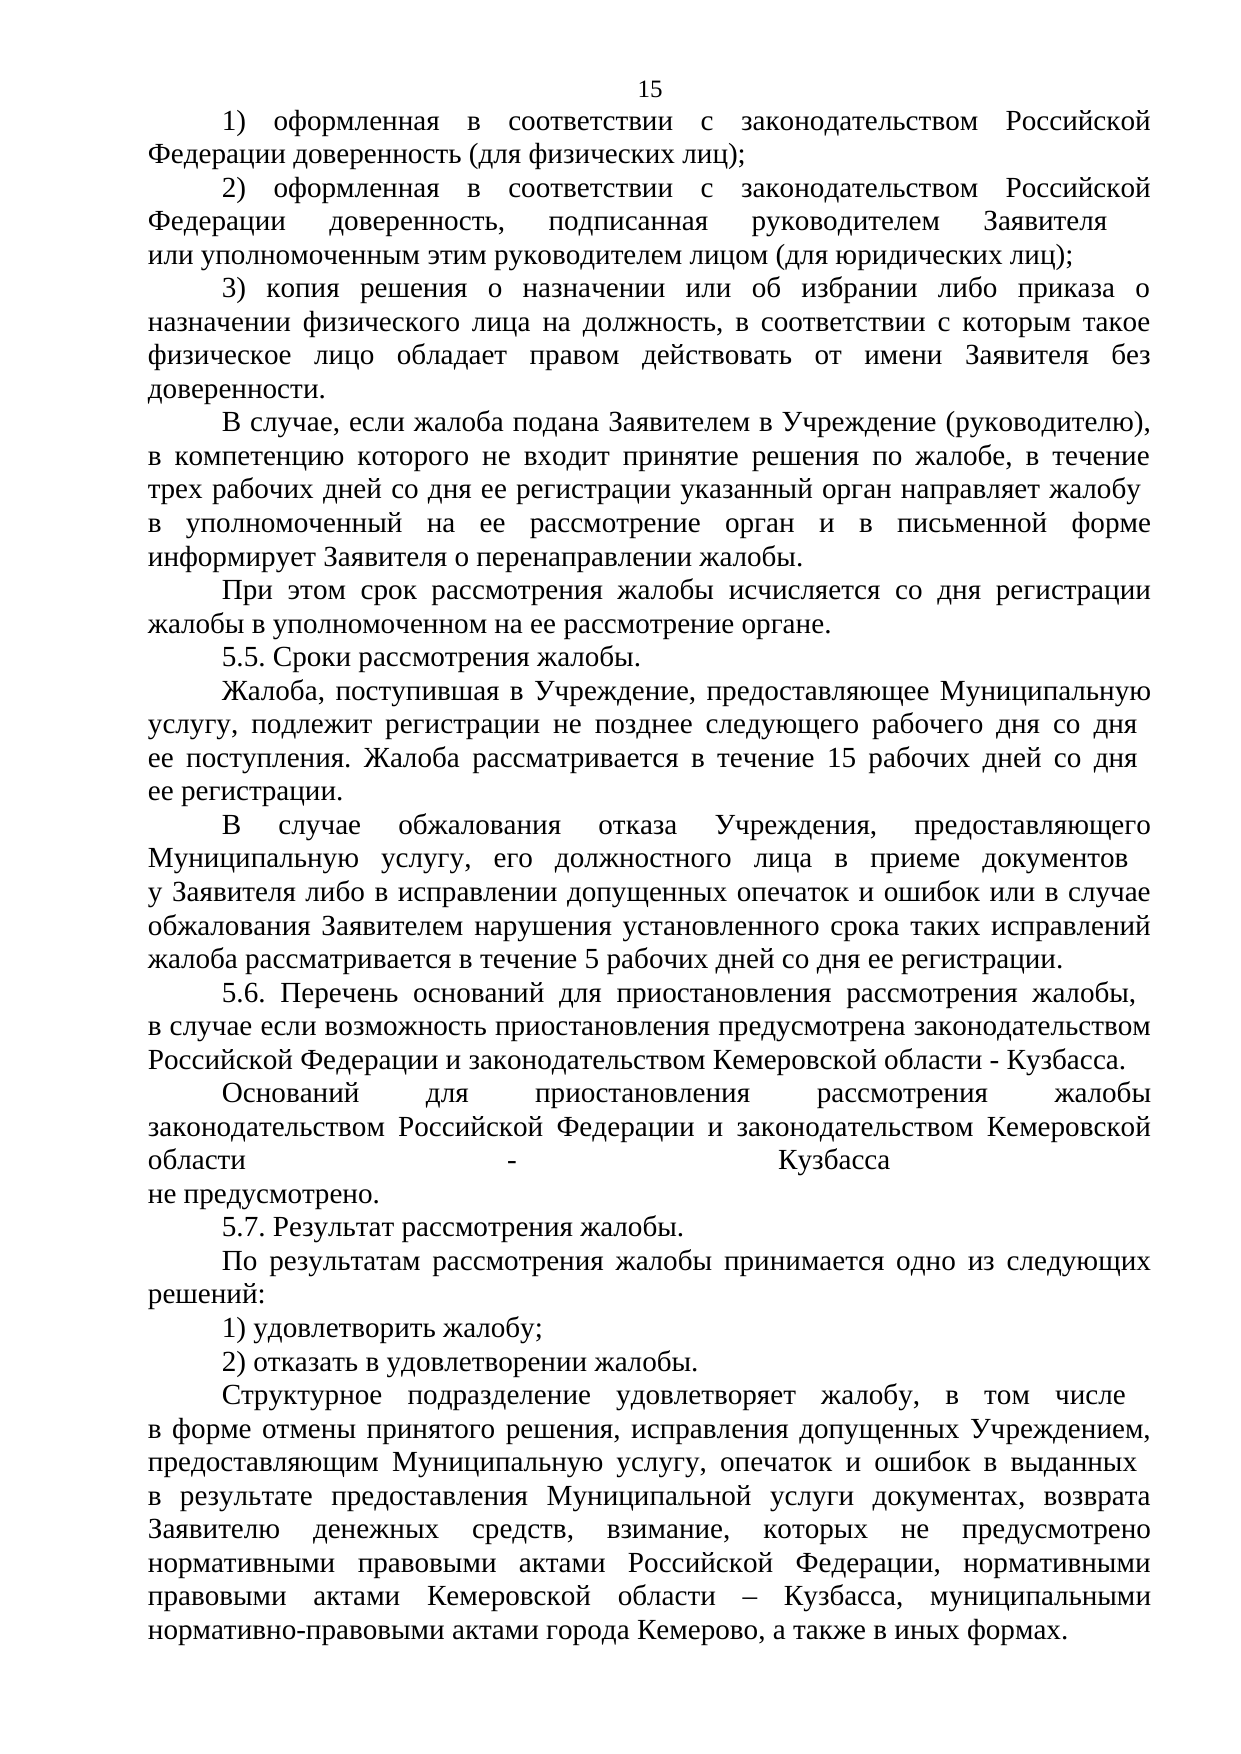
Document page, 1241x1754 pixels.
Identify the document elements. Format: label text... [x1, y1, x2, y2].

text Структурное подразделение удовлетворяет жалобу, в том числе в форме отмены принятого решения, исправления допущенных Учреждением, предоставляющим Муниципальную услугу, опечаток и ошибок в выданных в результате предоставления Муниципальной услуги документах, возврата Заявителю денежных средств, взимание, которых не предусмотрено нормативными правовыми актами Российской Федерации, нормативными правовыми актами Кемеровской области – Кузбасса, муниципальными нормативно-правовыми актами города Кемерово, а также в иных формах. [148, 1377, 1152, 1646]
text 5.7. Результат рассмотрения жалобы. [148, 1209, 1152, 1243]
text Жалоба, поступившая в Учреждение, предоставляющее Муниципальную услугу, подлежит регистрации не позднее следующего рабочего дня со дня ее поступления. Жалоба рассматривается в течение 15 рабочих дней со дня ее регистрации. [148, 673, 1152, 807]
text 2) оформленная в соответствии с законодательством Российской Федерации доверенность, подписанная руководителем Заявителя или уполномоченным этим руководителем лицом (для юридических лиц); [148, 170, 1152, 270]
text Оснований для приостановления рассмотрения жалобы законодательством Российской Федерации и законодательством Кемеровской области - Кузбасса не предусмотрено. [148, 1075, 1152, 1209]
text 3) копия решения о назначении или об избрании либо приказа о назначении физического лица на должность, в соответствии с которым такое физическое лицо обладает правом действовать от имени Заявителя без доверенности. [148, 270, 1152, 404]
text 2) отказать в удовлетворении жалобы. [148, 1344, 1152, 1377]
text 5.5. Сроки рассмотрения жалобы. [148, 639, 1152, 673]
text При этом срок рассмотрения жалобы исчисляется со дня регистрации жалобы в уполномоченном на ее рассмотрение органе. [148, 572, 1152, 639]
text В случае, если жалоба подана Заявителем в Учреждение (руководителю), в компетенцию которого не входит принятие решения по жалобе, в течение трех рабочих дней со дня ее регистрации указанный орган направляет жалобу в уполномоченный на ее рассмотрение орган и в письменной форме информирует Заявителя о перенаправлении жалобы. [148, 404, 1152, 572]
text 1) удовлетворить жалобу; [148, 1310, 1152, 1344]
text По результатам рассмотрения жалобы принимается одно из следующих решений: [148, 1243, 1152, 1310]
text В случае обжалования отказа Учреждения, предоставляющего Муниципальную услугу, его должностного лица в приеме документов у Заявителя либо в исправлении допущенных опечаток и ошибок или в случае обжалования Заявителем нарушения установленного срока таких исправлений жалоба рассматривается в течение 5 рабочих дней со дня ее регистрации. [148, 807, 1152, 975]
text 1) оформленная в соответствии с законодательством Российской Федерации доверенность (для физических лиц); [148, 103, 1152, 170]
text 5.6. Перечень оснований для приостановления рассмотрения жалобы, в случае если возможность приостановления предусмотрена законодательством Российской Федерации и законодательством Кемеровской области - Кузбасса. [148, 975, 1152, 1075]
